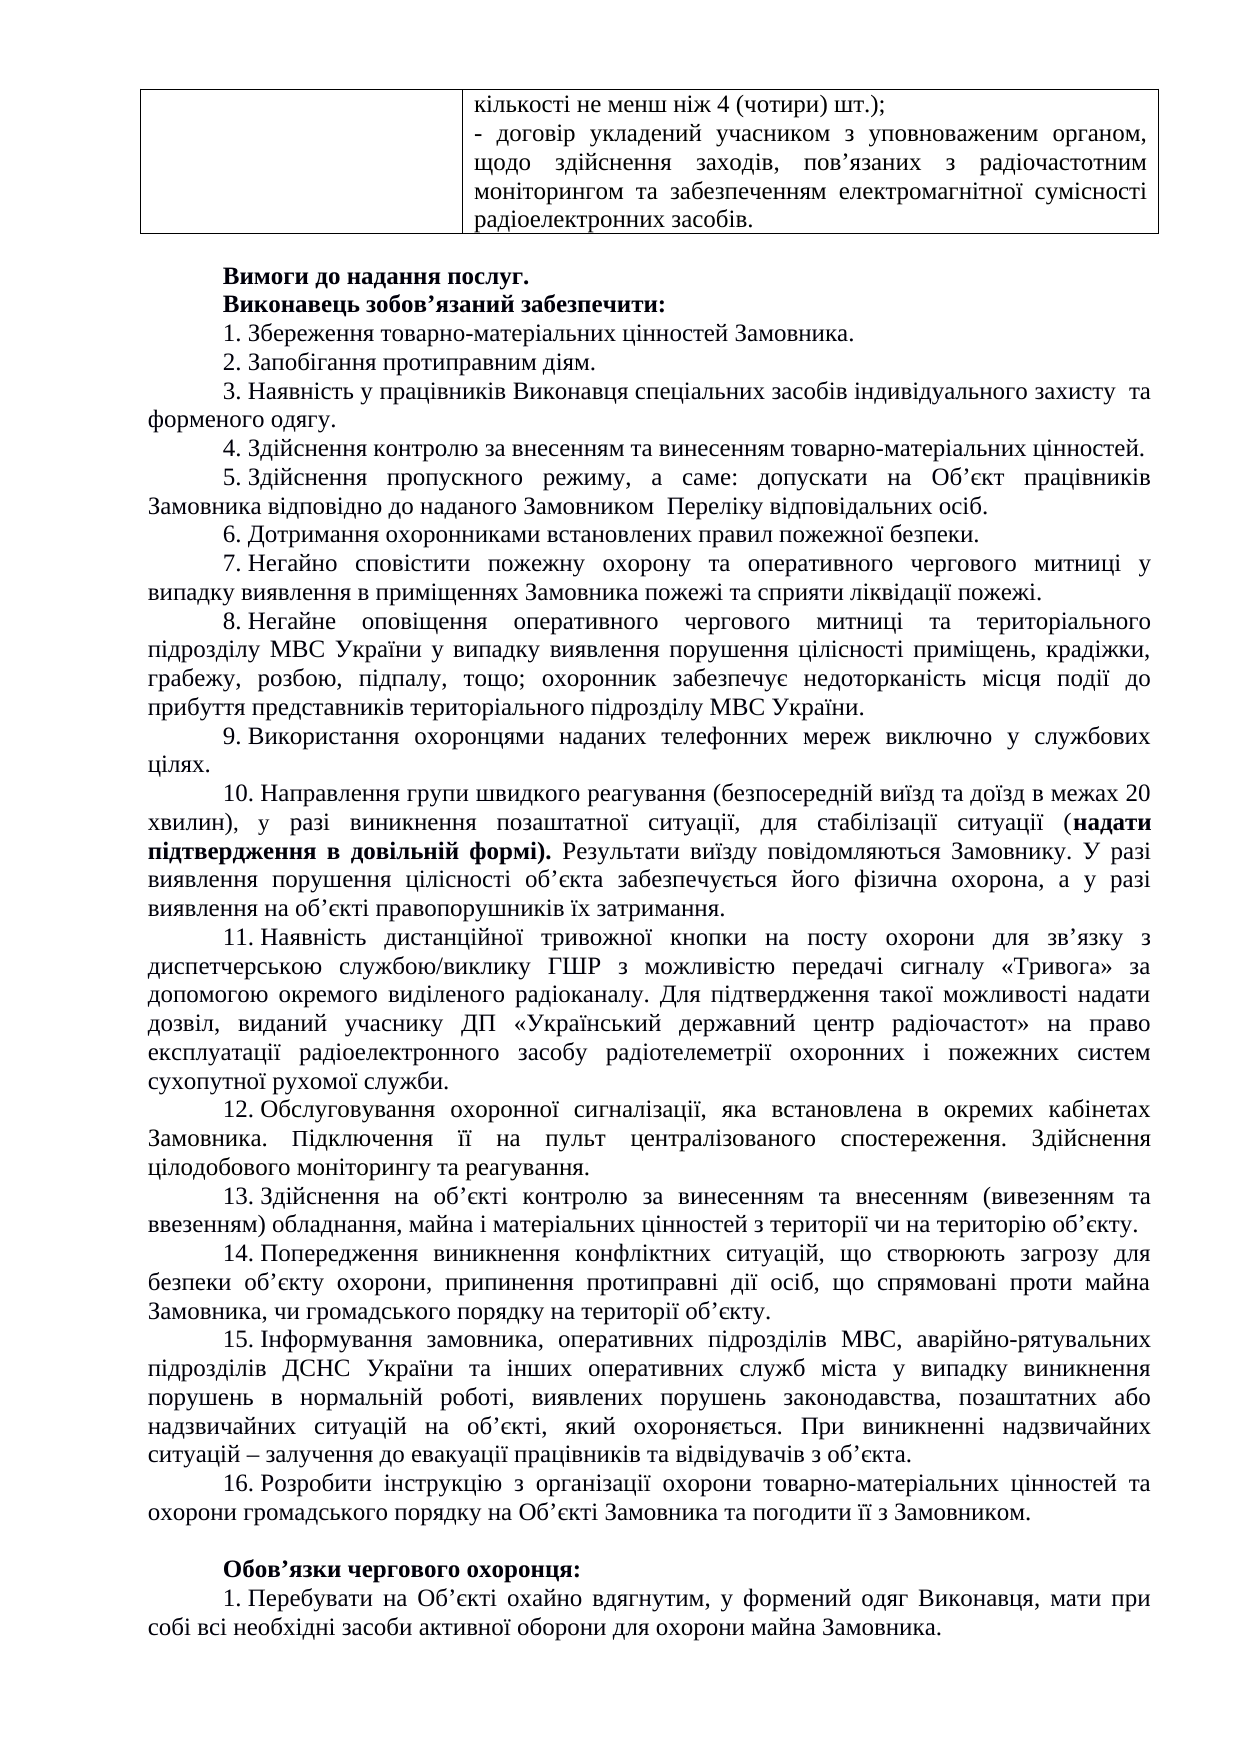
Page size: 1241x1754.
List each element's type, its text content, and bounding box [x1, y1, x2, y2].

list Запобігання протиправним діям. [148, 347, 1152, 376]
list Негайне оповіщення оперативного чергового митниці та територіального підрозділу МВС України у випадку виявлення порушення цілісності приміщень, крадіжки, грабежу, розбою, підпалу, тощо; охоронник забезпечує недоторканість місця події до прибуття представників територіального підрозділу МВС України. [148, 606, 1152, 721]
list Здійснення контролю за внесенням та винесенням товарно-матеріальних цінностей. [148, 433, 1152, 462]
list Обслуговування охоронної сигналізації, яка встановлена в окремих кабінетах Замовника. Підключення її на пульт централізованого спостереження. Здійснення цілодобового моніторингу та реагування. [148, 1094, 1152, 1181]
list Збереження товарно-матеріальних цінностей Замовника. [148, 318, 1152, 347]
list Дотримання охоронниками встановлених правил пожежної безпеки. [148, 519, 1152, 548]
list Наявність у працівників Виконавця спеціальних засобів індивідуального захисту та форменого одягу. [148, 376, 1152, 433]
text Обов’язки чергового охоронця: [223, 1554, 1152, 1583]
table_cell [141, 90, 462, 233]
list Здійснення на об’єкті контролю за винесенням та внесенням (вивезенням та ввезенням) обладнання, майна і матеріальних цінностей з території чи на територію об’єкту. [148, 1181, 1152, 1238]
list Використання охоронцями наданих телефонних мереж виключно у службових цілях. [148, 721, 1152, 778]
list Негайно сповістити пожежну охорону та оперативного чергового митниці у випадку виявлення в приміщеннях Замовника пожежі та сприяти ліквідації пожежі. [148, 548, 1152, 606]
list Розробити інструкцію з організації охорони товарно-матеріальних цінностей та охорони громадського порядку на Об’єкті Замовника та погодити її з Замовником. [148, 1468, 1152, 1526]
list Перебувати на Об’єкті охайно вдягнутим, у формений одяг Виконавця, мати при собі всі необхідні засоби активної оборони для охорони майна Замовника. [148, 1583, 1152, 1641]
list Наявність дистанційної тривожної кнопки на посту охорони для зв’язку з диспетчерською службою/виклику ГШР з можливістю передачі сигналу «Тривога» за допомогою окремого виділеного радіоканалу. Для підтвердження такої можливості надати дозвіл, виданий учаснику ДП «Український державний центр радіочастот» на право експлуатації радіоелектронного засобу радіотелеметрії охоронних і пожежних систем сухопутної рухомої служби. [148, 922, 1152, 1094]
list Направлення групи швидкого реагування (безпосередній виїзд та доїзд в межах 20 хвилин), у разі виникнення позаштатної ситуації, для стабілізації ситуації (надати підтвердження в довільній формі). Результати виїзду повідомляються Замовнику. У разі виявлення порушення цілісності об’єкта забезпечується його фізична охорона, а у разі виявлення на об’єкті правопорушників їх затримання. [148, 778, 1152, 922]
text Вимоги до надання послуг. [148, 261, 1152, 289]
text Виконавець зобов’язаний забезпечити: [148, 289, 1152, 318]
list Здійснення пропускного режиму, а саме: допускати на Об’єкт працівників Замовника відповідно до наданого Замовником Переліку відповідальних осіб. [148, 462, 1152, 519]
list Інформування замовника, оперативних підрозділів МВС, аварійно-рятувальних підрозділів ДСНС України та інших оперативних служб міста у випадку виникнення порушень в нормальній роботі, виявлених порушень законодавства, позаштатних або надзвичайних ситуацій на об’єкті, який охороняється. При виникненні надзвичайних ситуацій – залучення до евакуації працівників та відвідувачів з об’єкта. [148, 1324, 1152, 1468]
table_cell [463, 90, 1158, 233]
list Попередження виникнення конфліктних ситуацій, що створюють загрозу для безпеки об’єкту охорони, припинення протиправні дії осіб, що спрямовані проти майна Замовника, чи громадського порядку на території об’єкту. [148, 1238, 1152, 1324]
